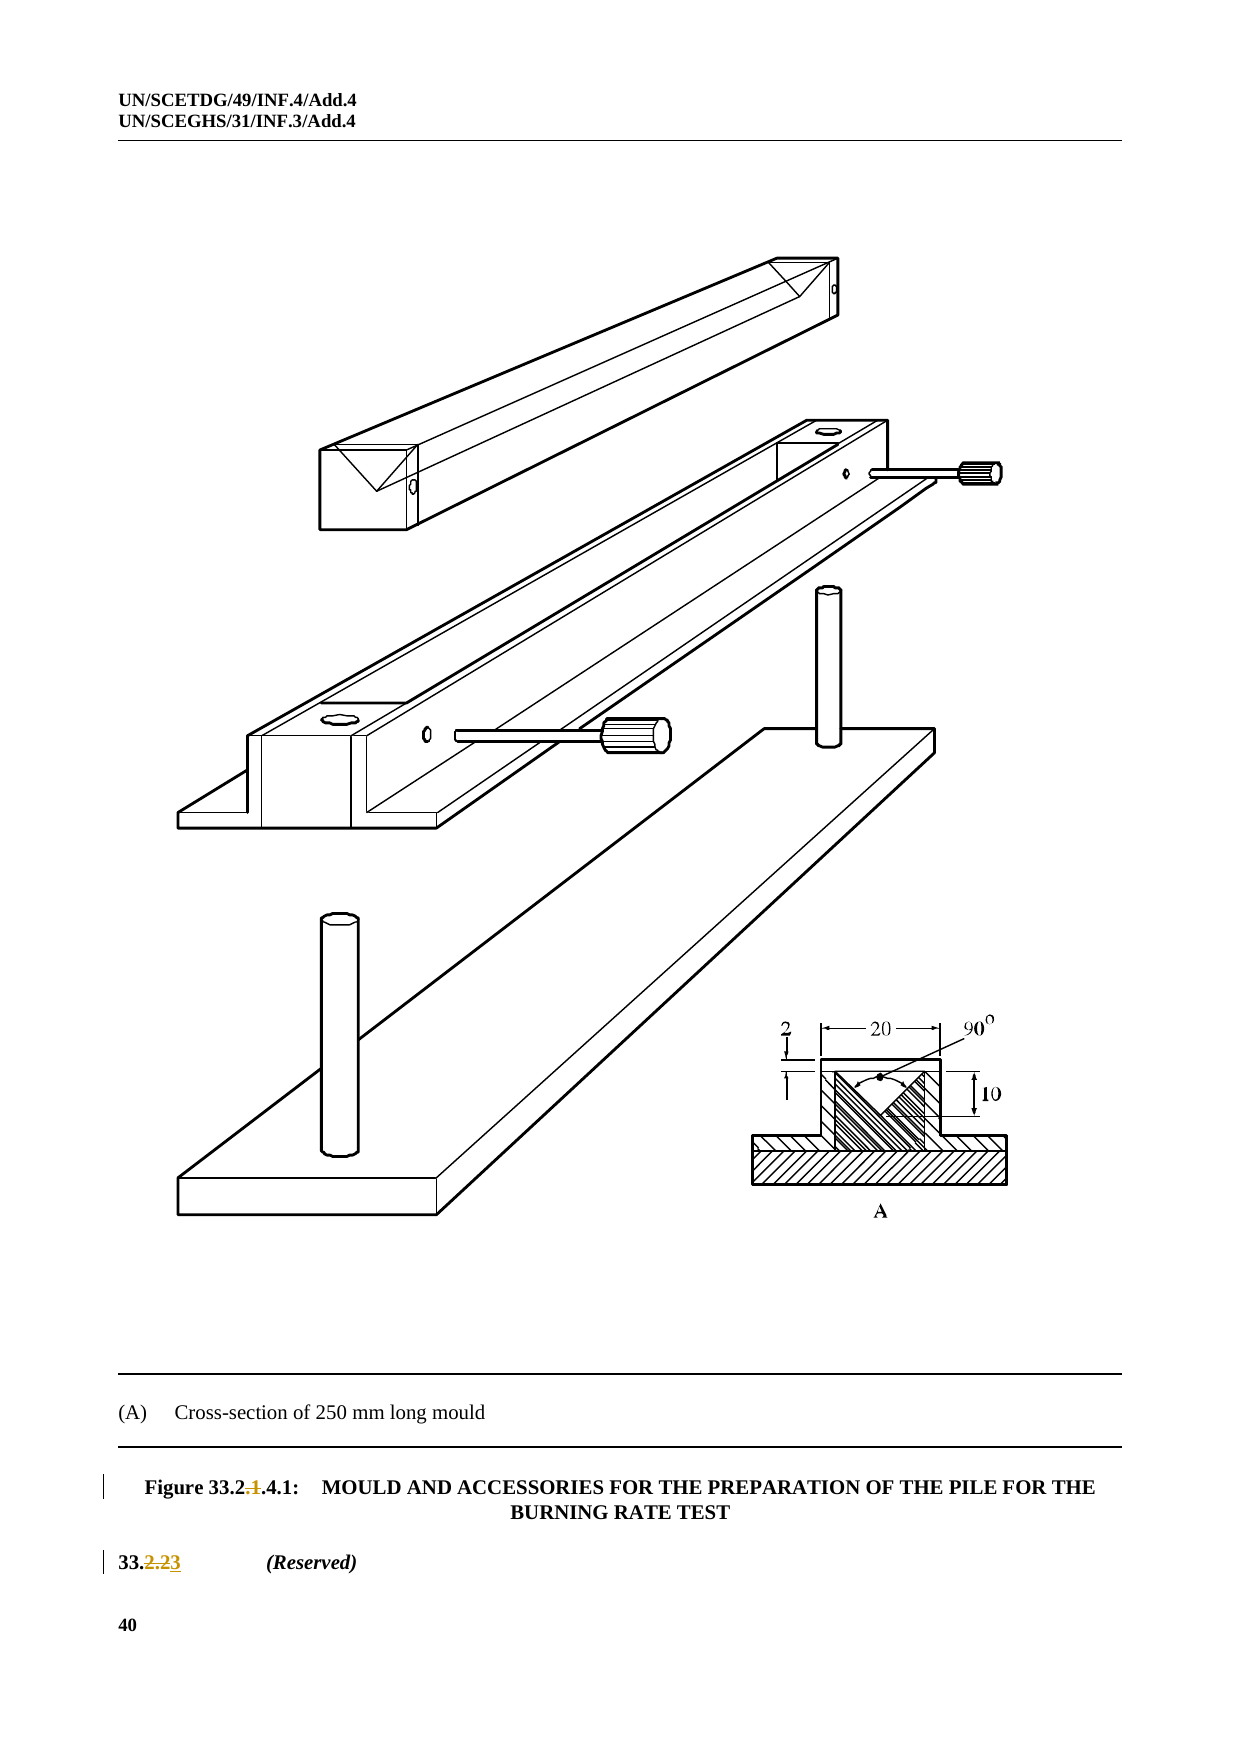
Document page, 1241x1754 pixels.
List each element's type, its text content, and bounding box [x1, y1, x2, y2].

list (A) Cross-section of 250 mm long mould [118, 1399, 1122, 1424]
subtitle 33. (Reserved) [118, 1550, 1122, 1574]
list Figure 33.2.4.1: MOULD AND ACCESSORIES FOR THE PREPARATION OF THE PILE FOR THE BURNING RATE TEST [118, 1474, 1122, 1524]
